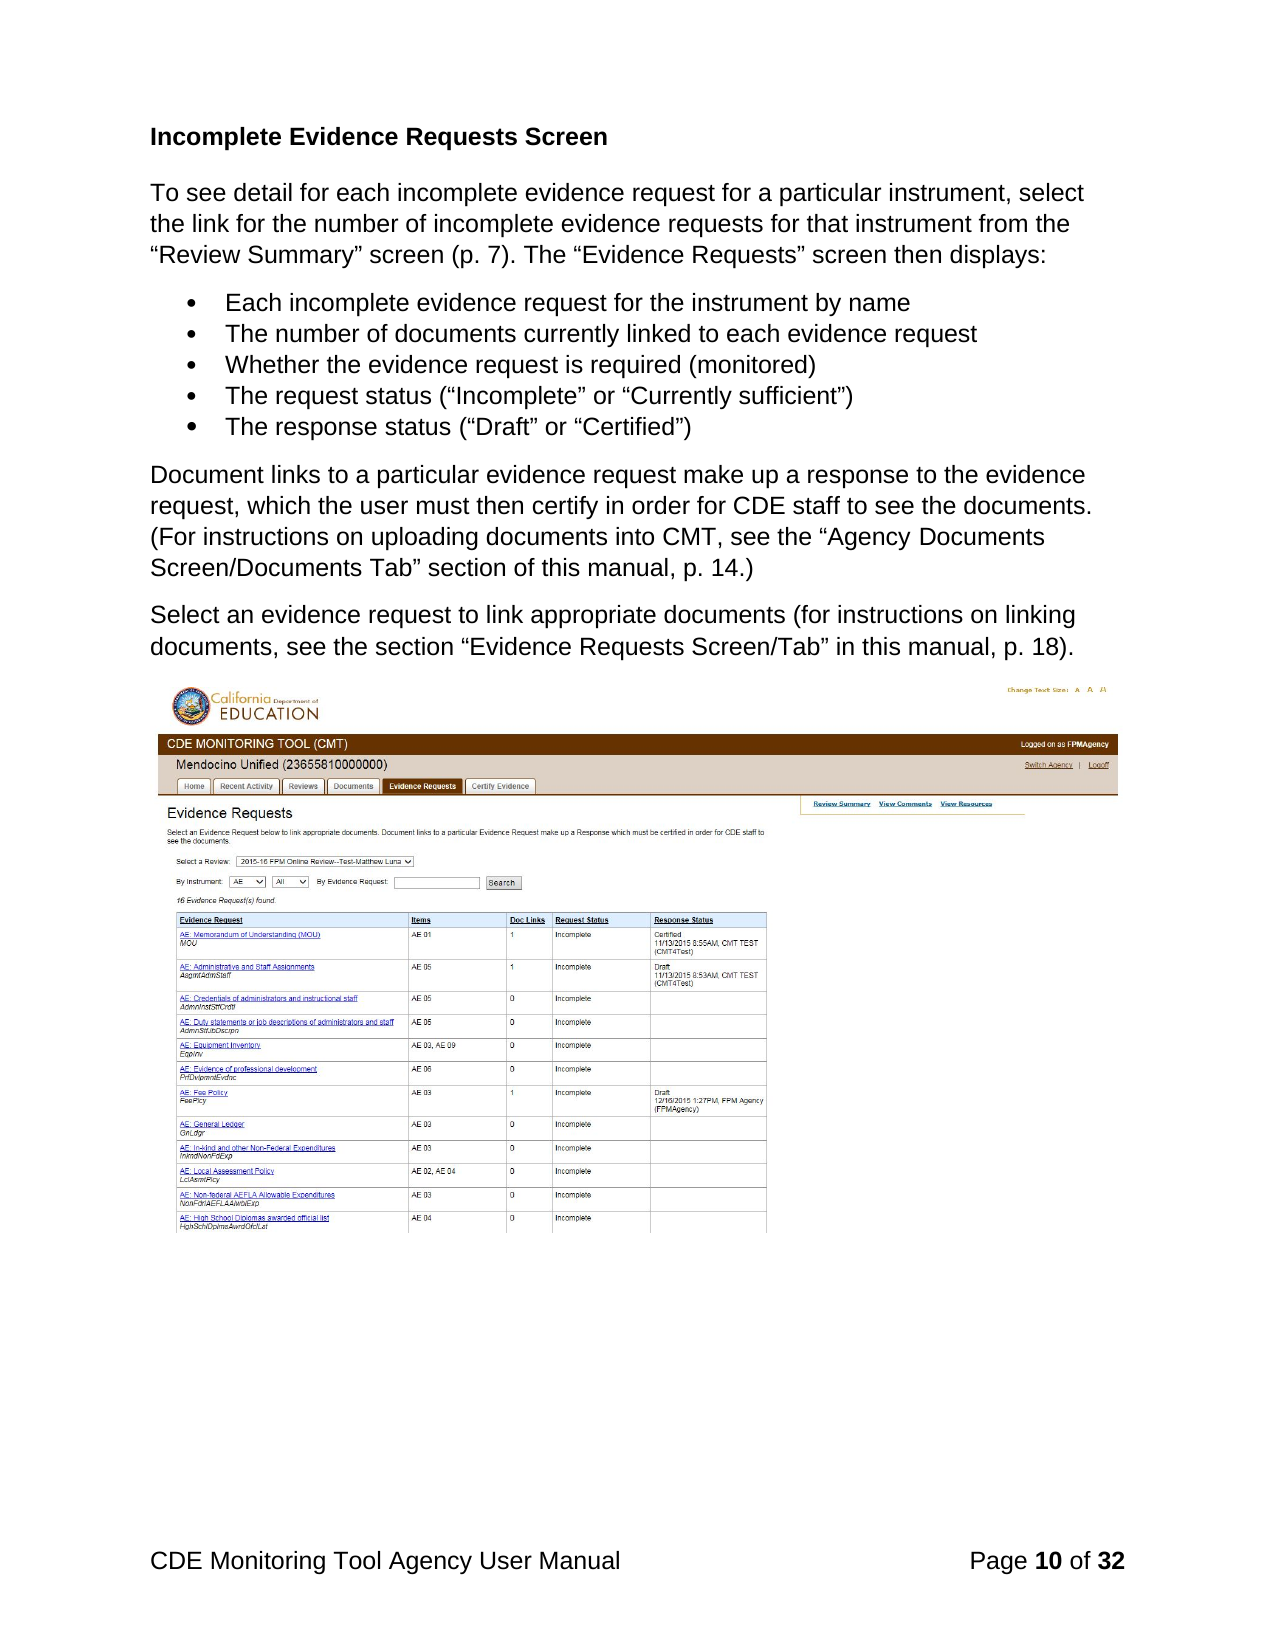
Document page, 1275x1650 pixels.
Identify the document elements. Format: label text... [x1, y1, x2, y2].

text To see detail for each incomplete evidence request for a particular instrument, select the link for the number of incomplete evidence requests for that instrument from the “Review Summary” screen (p. 7). The “Evidence Requests” screen then displays: [150, 178, 1125, 269]
list Each incomplete evidence request for the instrument by name [187, 288, 1125, 316]
list The number of documents currently linked to each evidence request [187, 319, 1125, 347]
text Select an evidence request to link appropriate documents (for instructions on linking documents, see the section “Evidence Requests Screen/Tab” in this manual, p. 18). [150, 601, 1125, 660]
subtitle Incomplete Evidence Requests Screen [150, 122, 1125, 151]
list Whether the evidence request is required (monitored) [187, 350, 1125, 378]
picture [150, 687, 1125, 1233]
text Document links to a particular evidence request make up a response to the evidence request, which the user must then certify in order for CDE staff to see the documents. (For instructions on uploading documents into CMT, see the “Agency Documents Screen/Documents Tab” section of this manual, p. 14.) [150, 460, 1125, 582]
list The request status (“Incomplete” or “Currently sufficient”) [187, 381, 1125, 409]
list The response status (“Draft” or “Certified”) [187, 412, 1125, 441]
